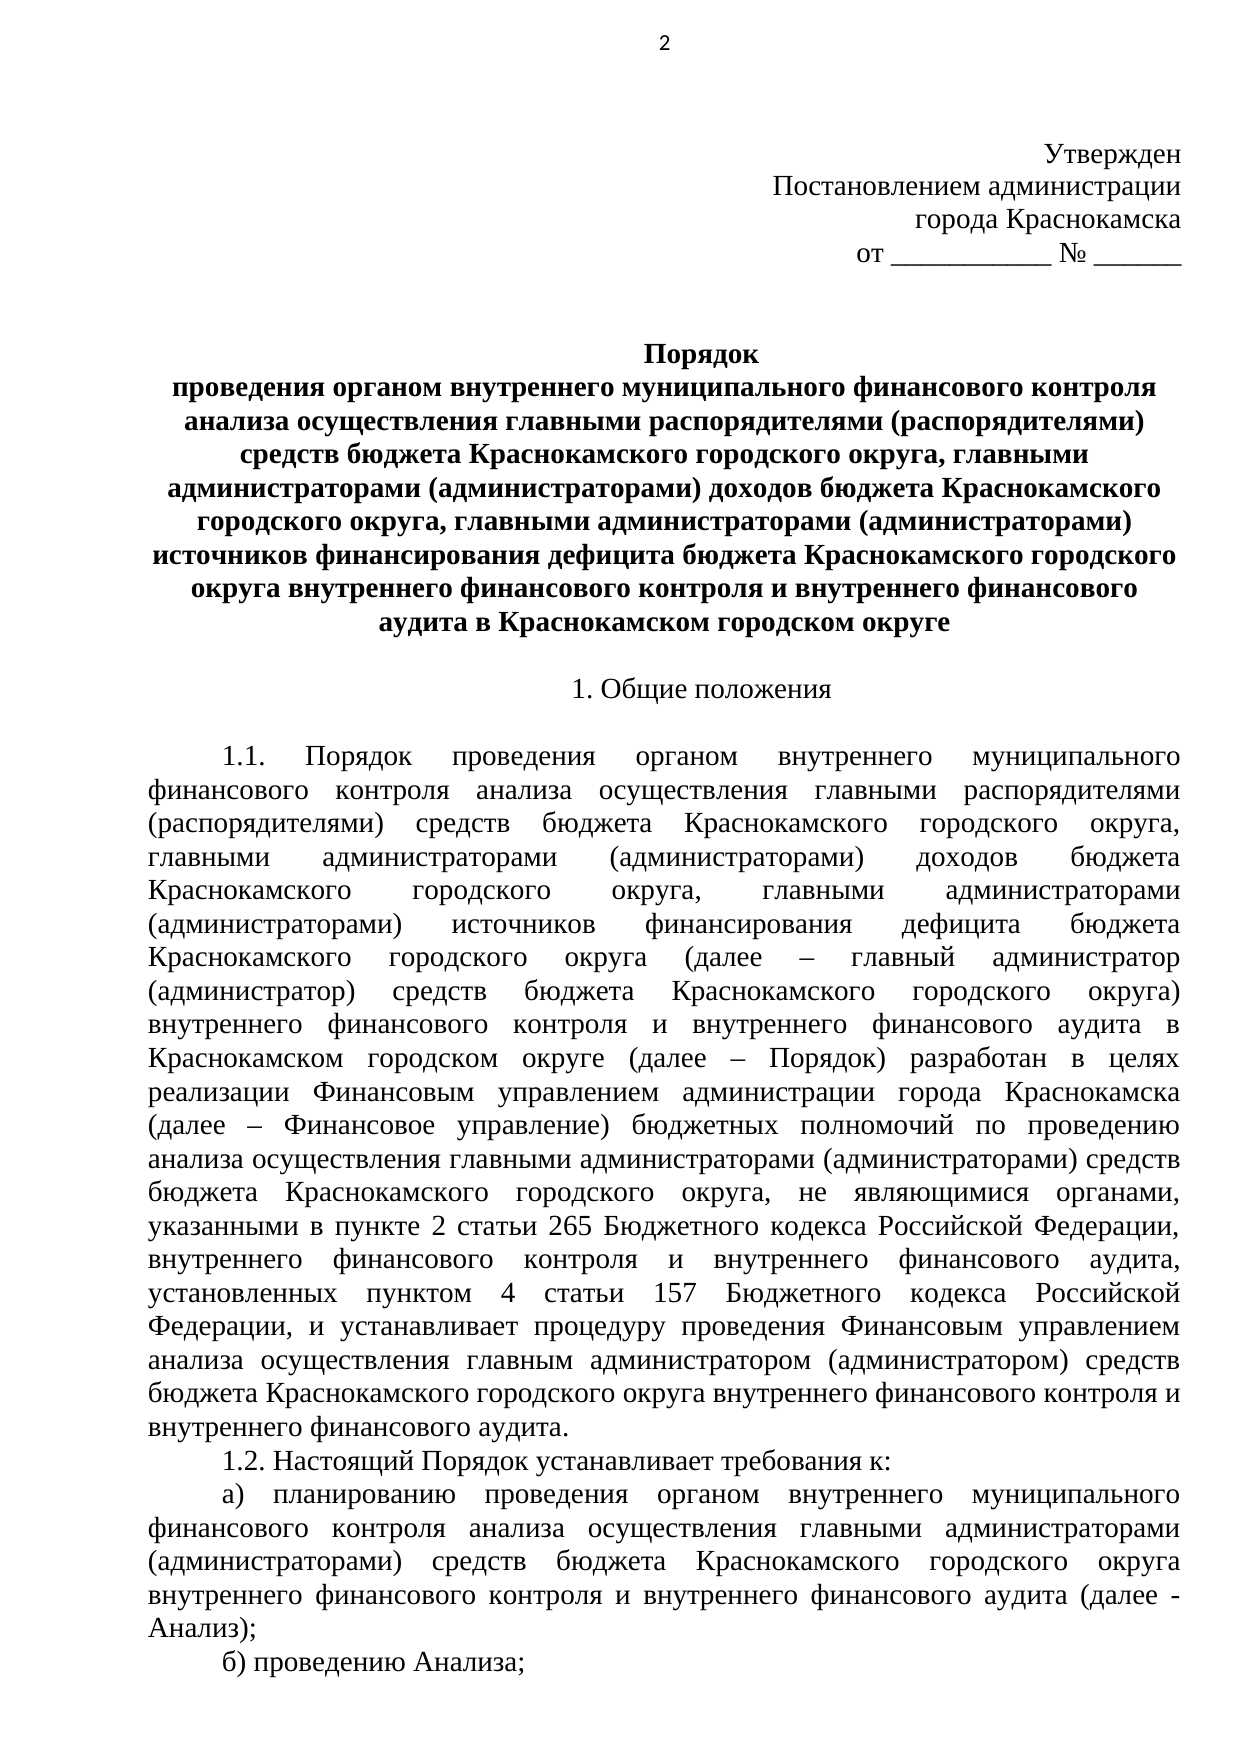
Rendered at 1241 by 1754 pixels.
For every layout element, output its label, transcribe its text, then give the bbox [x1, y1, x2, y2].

text от ___________ № ______ [148, 235, 1181, 269]
text б) проведению Анализа; [148, 1644, 1181, 1677]
text проведения органом внутреннего муниципального финансового контроля анализа осуществления главными распорядителями (распорядителями) средств бюджета Краснокамского городского округа, главными администраторами (администраторами) доходов бюджета Краснокамского городского округа, главными администраторами (администраторами) источников финансирования дефицита бюджета Краснокамского городского округа внутреннего финансового контроля и внутреннего финансового аудита в Краснокамском городском округе [148, 369, 1181, 638]
text Порядок [148, 336, 1181, 369]
text 1.2. Настоящий Порядок устанавливает требования к: [148, 1443, 1181, 1476]
text Утвержден [148, 143, 1181, 168]
text города Краснокамска [148, 202, 1181, 235]
text 1.1. Порядок проведения органом внутреннего муниципального финансового контроля анализа осуществления главными распорядителями (распорядителями) средств бюджета Краснокамского городского округа, главными администраторами (администраторами) доходов бюджета Краснокамского городского округа, главными администраторами (администраторами) источников финансирования дефицита бюджета Краснокамского городского округа (далее – главный администратор (администратор) средств бюджета Краснокамского городского округа) внутреннего финансового контроля и внутреннего финансового аудита в Краснокамском городском округе (далее – Порядок) разработан в целях реализации Финансовым управлением администрации города Краснокамска (далее – Финансовое управление) бюджетных полномочий по проведению анализа осуществления главными администраторами (администраторами) средств бюджета Краснокамского городского округа, не являющимися органами, указанными в пункте 2 статьи 265 Бюджетного кодекса Российской Федерации, внутреннего финансового контроля и внутреннего финансового аудита, установленных пунктом 4 статьи 157 Бюджетного кодекса Российской Федерации, и устанавливает процедуру проведения Финансовым управлением анализа осуществления главным администратором (администратором) средств бюджета Краснокамского городского округа внутреннего финансового контроля и внутреннего финансового аудита. [148, 738, 1181, 1443]
text Постановлением администрации [148, 168, 1181, 202]
title 1. Общие положения [148, 671, 1181, 705]
text а) планированию проведения органом внутреннего муниципального финансового контроля анализа осуществления главными администраторами (администраторами) средств бюджета Краснокамского городского округа внутреннего финансового контроля и внутреннего финансового аудита (далее - Анализ); [148, 1476, 1181, 1644]
